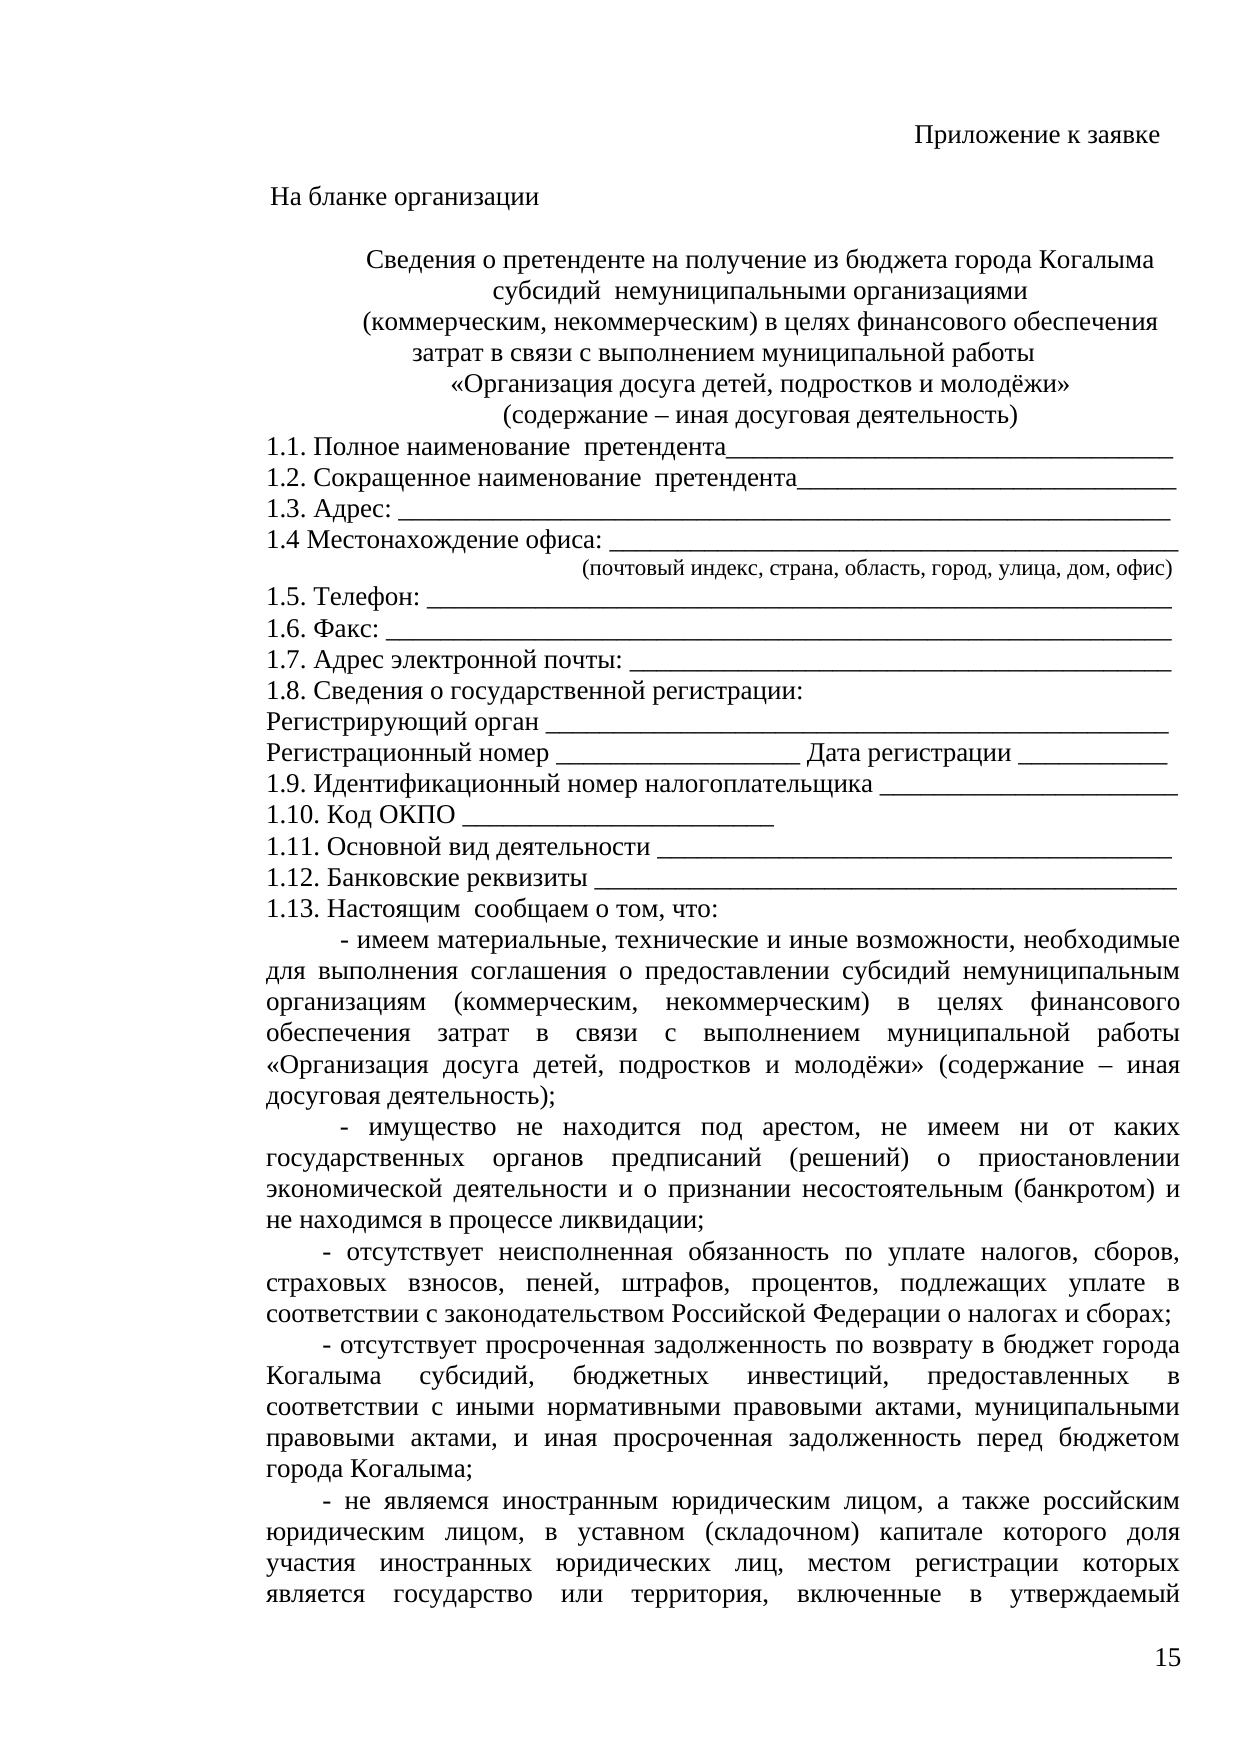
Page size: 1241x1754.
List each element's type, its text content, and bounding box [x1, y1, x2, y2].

text - имущество не находится под арестом, не имеем ни от каких государственных органов предписаний (решений) о приостановлении экономической деятельности и о признании несостоятельным (банкротом) и не находимся в процессе ликвидации; [266, 1110, 1181, 1234]
text 1.8. Сведения о государственной регистрации: [266, 674, 1181, 705]
text - имеем материальные, технические и иные возможности, необходимые для выполнения соглашения о предоставлении субсидий немуниципальным организациям (коммерческим, некоммерческим) в целях финансового обеспечения затрат в связи с выполнением муниципальной работы «Организация досуга детей, подростков и молодёжи» (содержание – иная досуговая деятельность); [266, 923, 1181, 1110]
text Приложение к заявке [339, 118, 1160, 149]
text 1.9. Идентификационный номер налогоплательщика ______________________ [266, 767, 1181, 798]
text Регистрирующий орган ______________________________________________ [266, 705, 1181, 736]
text (почтовый индекс, страна, область, город, улица, дом, офис) [266, 554, 1181, 581]
text 1.11. Основной вид деятельности ______________________________________ [266, 830, 1181, 861]
text 1.4 Местонахождение офиса: __________________________________________ [266, 523, 1181, 554]
text 1.10. Код ОКПО _______________________ [266, 798, 1181, 830]
text 1.2. Сокращенное наименование претендента____________________________ [266, 461, 1181, 492]
text 1.7. Адрес электронной почты: ________________________________________ [266, 643, 1181, 674]
text 1.3. Адрес: _________________________________________________________ [266, 492, 1181, 523]
text субсидий немуниципальными организациями [266, 274, 1181, 305]
text Сведения о претенденте на получение из бюджета города Когалыма [266, 243, 1181, 274]
text (коммерческим, некоммерческим) в целях финансового обеспечения затрат в связи с выполнением муниципальной работы [266, 305, 1181, 367]
text 1.13. Настоящим сообщаем о том, что: [266, 892, 1181, 923]
text - отсутствует просроченная задолженность по возврату в бюджет города Когалыма субсидий, бюджетных инвестиций, предоставленных в соответствии с иными нормативными правовыми актами, муниципальными правовыми актами, и иная просроченная задолженность перед бюджетом города Когалыма; [266, 1328, 1181, 1484]
text «Организация досуга детей, подростков и молодёжи» [266, 367, 1181, 398]
text - отсутствует неисполненная обязанность по уплате налогов, сборов, страховых взносов, пеней, штрафов, процентов, подлежащих уплате в соответствии с законодательством Российской Федерации о налогах и сборах; [266, 1234, 1181, 1328]
text Регистрационный номер __________________ Дата регистрации ___________ [266, 736, 1181, 767]
text 1.6. Факс: __________________________________________________________ [266, 612, 1181, 643]
text На бланке организации [270, 180, 1181, 212]
text (содержание – иная досуговая деятельность) [266, 398, 1181, 429]
text 1.5. Телефон: _______________________________________________________ [266, 581, 1181, 612]
text 1.1. Полное наименование претендента_________________________________ [266, 429, 1181, 461]
text 1.12. Банковские реквизиты ___________________________________________ [266, 861, 1181, 892]
